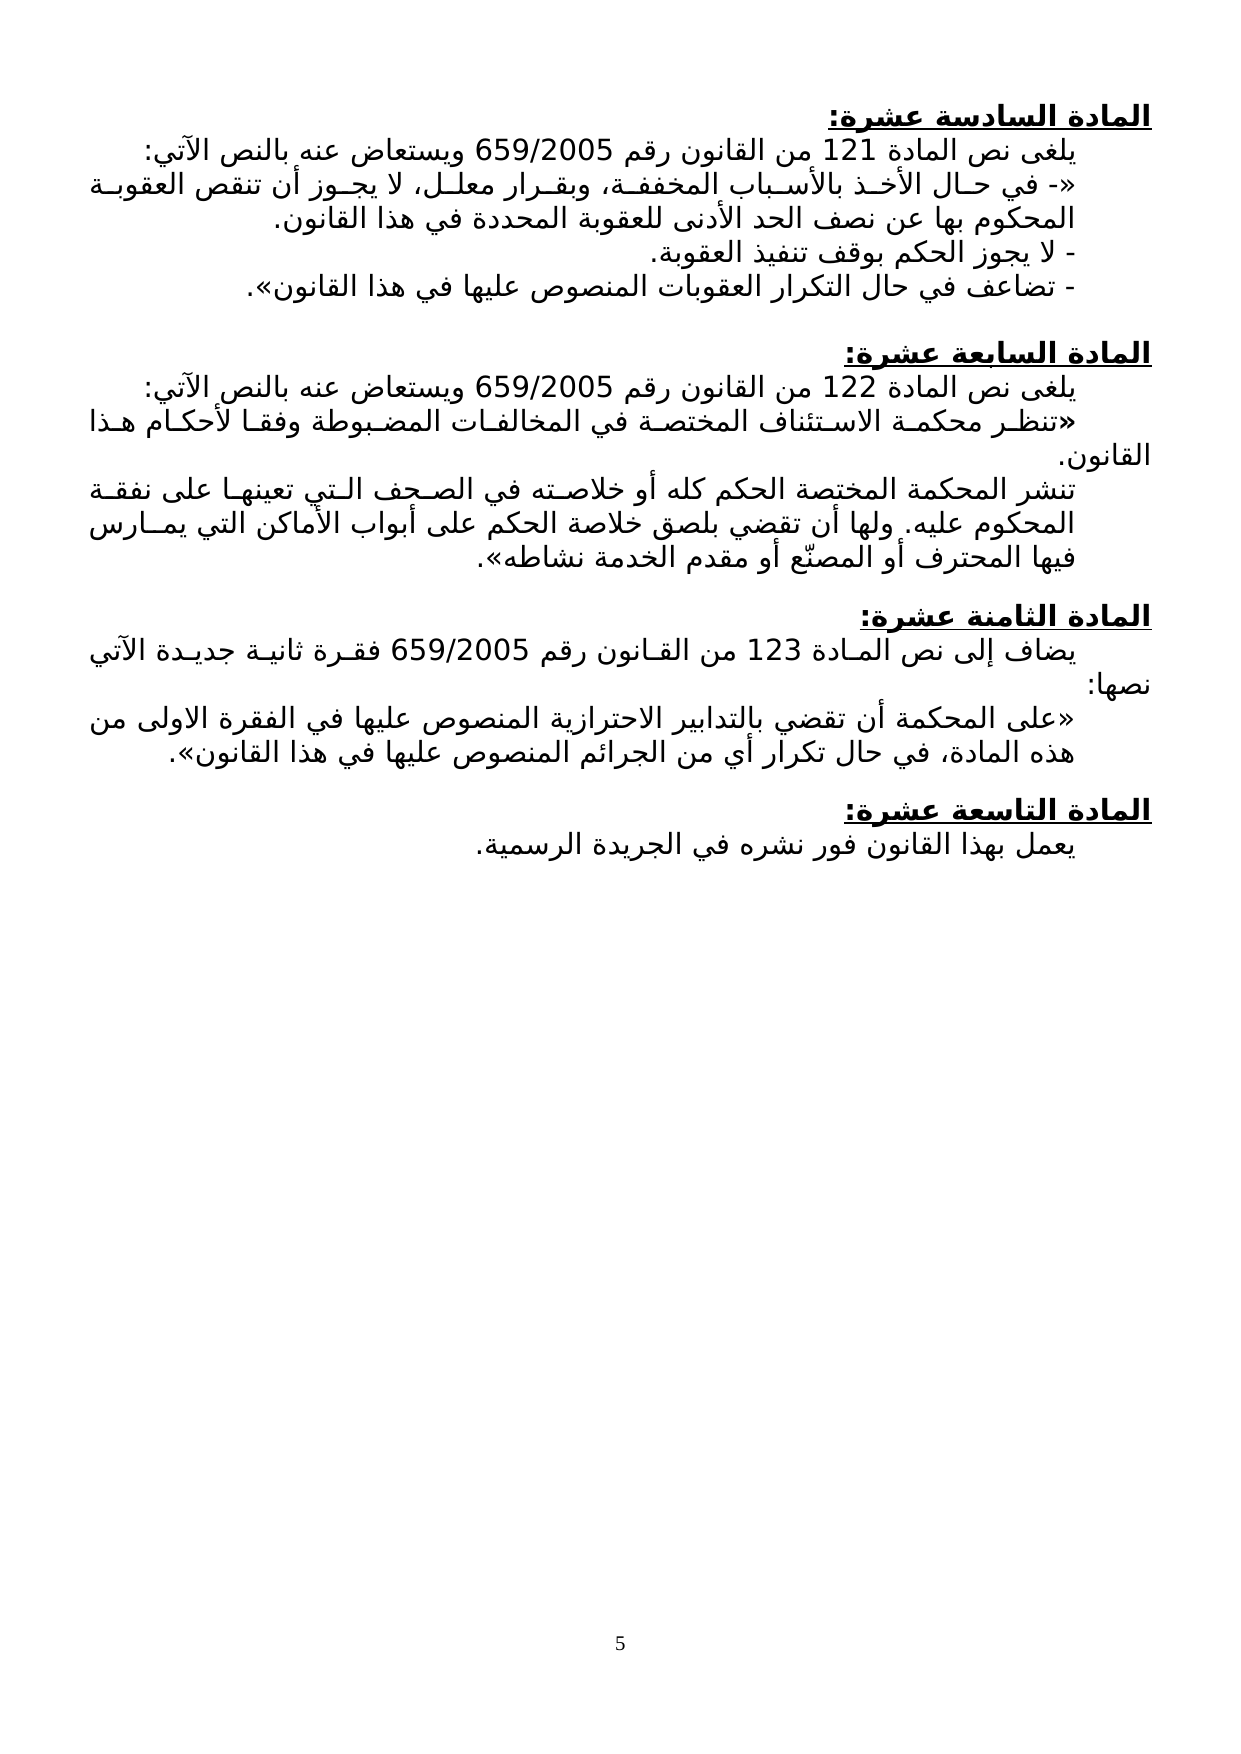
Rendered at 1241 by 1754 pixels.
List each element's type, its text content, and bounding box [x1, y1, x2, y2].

text المادة التاسعة عشرة: [89, 793, 1152, 827]
text «- في حال الأخذ بالأسباب المخففة، وبقرار معلل، لا يجوز أن تنقص العقوبة المحكوم بها عن نصف الحد الأدنى للعقوبة المحددة في هذا القانون. [89, 167, 1077, 235]
text يعمل بهذا القانون فور نشره في الجريدة الرسمية. [89, 827, 1152, 861]
text - لا يجوز الحكم بوقف تنفيذ العقوبة. [89, 235, 1148, 269]
text المادة السابعة عشرة: [89, 336, 1152, 370]
text يلغى نص المادة 121 من القانون رقم 659/2005 ويستعاض عنه بالنص الآتي: [89, 133, 1152, 167]
text يلغى نص المادة 122 من القانون رقم 659/2005 ويستعاض عنه بالنص الآتي: [89, 370, 1152, 404]
text «على المحكمة أن تقضي بالتدابير الاحترازية المنصوص عليها في الفقرة الاولى من هذه المادة، في حال تكرار أي من الجرائم المنصوص عليها في هذا القانون». [89, 701, 1077, 769]
text يضاف إلى نص المادة 123 من القانون رقم 659/2005 فقرة ثانية جديدة الآتي نصها: [89, 633, 1152, 701]
text تنشر المحكمة المختصة الحكم كله أو خلاصته في الصحف التي تعينها على نفقة المحكوم عليه. ولها أن تقضي بلصق خلاصة الحكم على أبواب الأماكن التي يمارس فيها المحترف أو المصنّع أو مقدم الخدمة نشاطه». [89, 472, 1077, 574]
text «تنظر محكمة الاستئناف المختصة في المخالفات المضبوطة وفقا لأحكام هذا القانون. [89, 404, 1152, 472]
text المادة الثامنة عشرة: [89, 599, 1152, 633]
text - تضاعف في حال التكرار العقوبات المنصوص عليها في هذا القانون». [89, 269, 1148, 303]
text المادة السادسة عشرة: [89, 99, 1152, 133]
